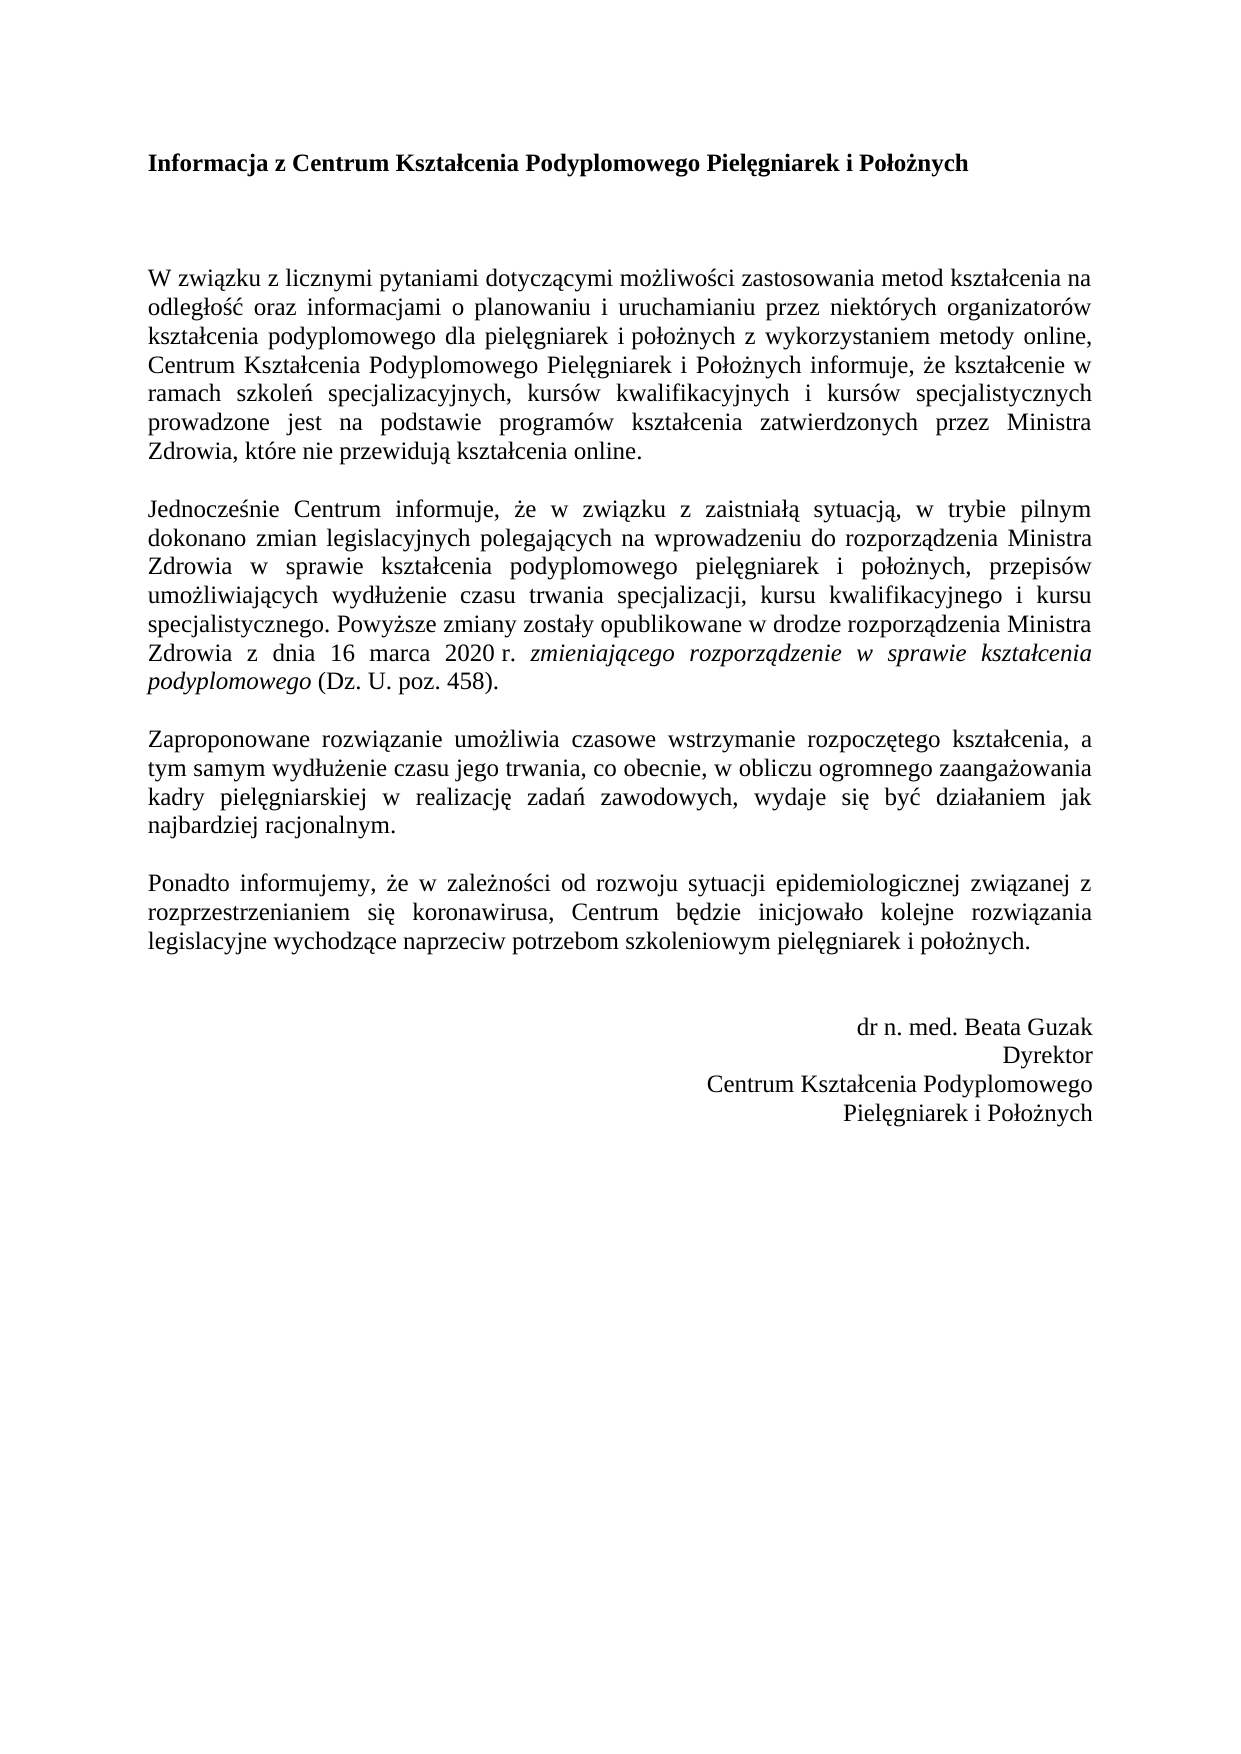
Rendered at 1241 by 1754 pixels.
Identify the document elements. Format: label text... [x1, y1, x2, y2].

text Dyrektor [148, 1041, 1093, 1069]
text Jednocześnie Centrum informuje, że w związku z zaistniałą sytuacją, w trybie pilnym dokonano zmian legislacyjnych polegających na wprowadzeniu do rozporządzenia Ministra Zdrowia w sprawie kształcenia podyplomowego pielęgniarek i położnych, przepisów umożliwiających wydłużenie czasu trwania specjalizacji, kursu kwalifikacyjnego i kursu specjalistycznego. Powyższe zmiany zostały opublikowane w drodze rozporządzenia Ministra Zdrowia z dnia 16 marca 2020 r. zmieniającego rozporządzenie w sprawie kształcenia podyplomowego (Dz. U. poz. 458). [148, 494, 1093, 695]
text dr n. med. Beata Guzak [148, 1012, 1093, 1041]
text Ponadto informujemy, że w zależności od rozwoju sytuacji epidemiologicznej związanej z rozprzestrzenianiem się koronawirusa, Centrum będzie inicjowało kolejne rozwiązania legislacyjne wychodzące naprzeciw potrzebom szkoleniowym pielęgniarek i położnych. [148, 868, 1093, 955]
text Pielęgniarek i Położnych [148, 1098, 1093, 1127]
text Informacja z Centrum Kształcenia Podyplomowego Pielęgniarek i Położnych [148, 148, 1093, 176]
text W związku z licznymi pytaniami dotyczącymi możliwości zastosowania metod kształcenia na odległość oraz informacjami o planowaniu i uruchamianiu przez niektórych organizatorów kształcenia podyplomowego dla pielęgniarek i położnych z wykorzystaniem metody online, Centrum Kształcenia Podyplomowego Pielęgniarek i Położnych informuje, że kształcenie w ramach szkoleń specjalizacyjnych, kursów kwalifikacyjnych i kursów specjalistycznych prowadzone jest na podstawie programów kształcenia zatwierdzonych przez Ministra Zdrowia, które nie przewidują kształcenia online. [148, 263, 1093, 465]
text Zaproponowane rozwiązanie umożliwia czasowe wstrzymanie rozpoczętego kształcenia, a tym samym wydłużenie czasu jego trwania, co obecnie, w obliczu ogromnego zaangażowania kadry pielęgniarskiej w realizację zadań zawodowych, wydaje się być działaniem jak najbardziej racjonalnym. [148, 724, 1093, 839]
text Centrum Kształcenia Podyplomowego [148, 1069, 1093, 1098]
